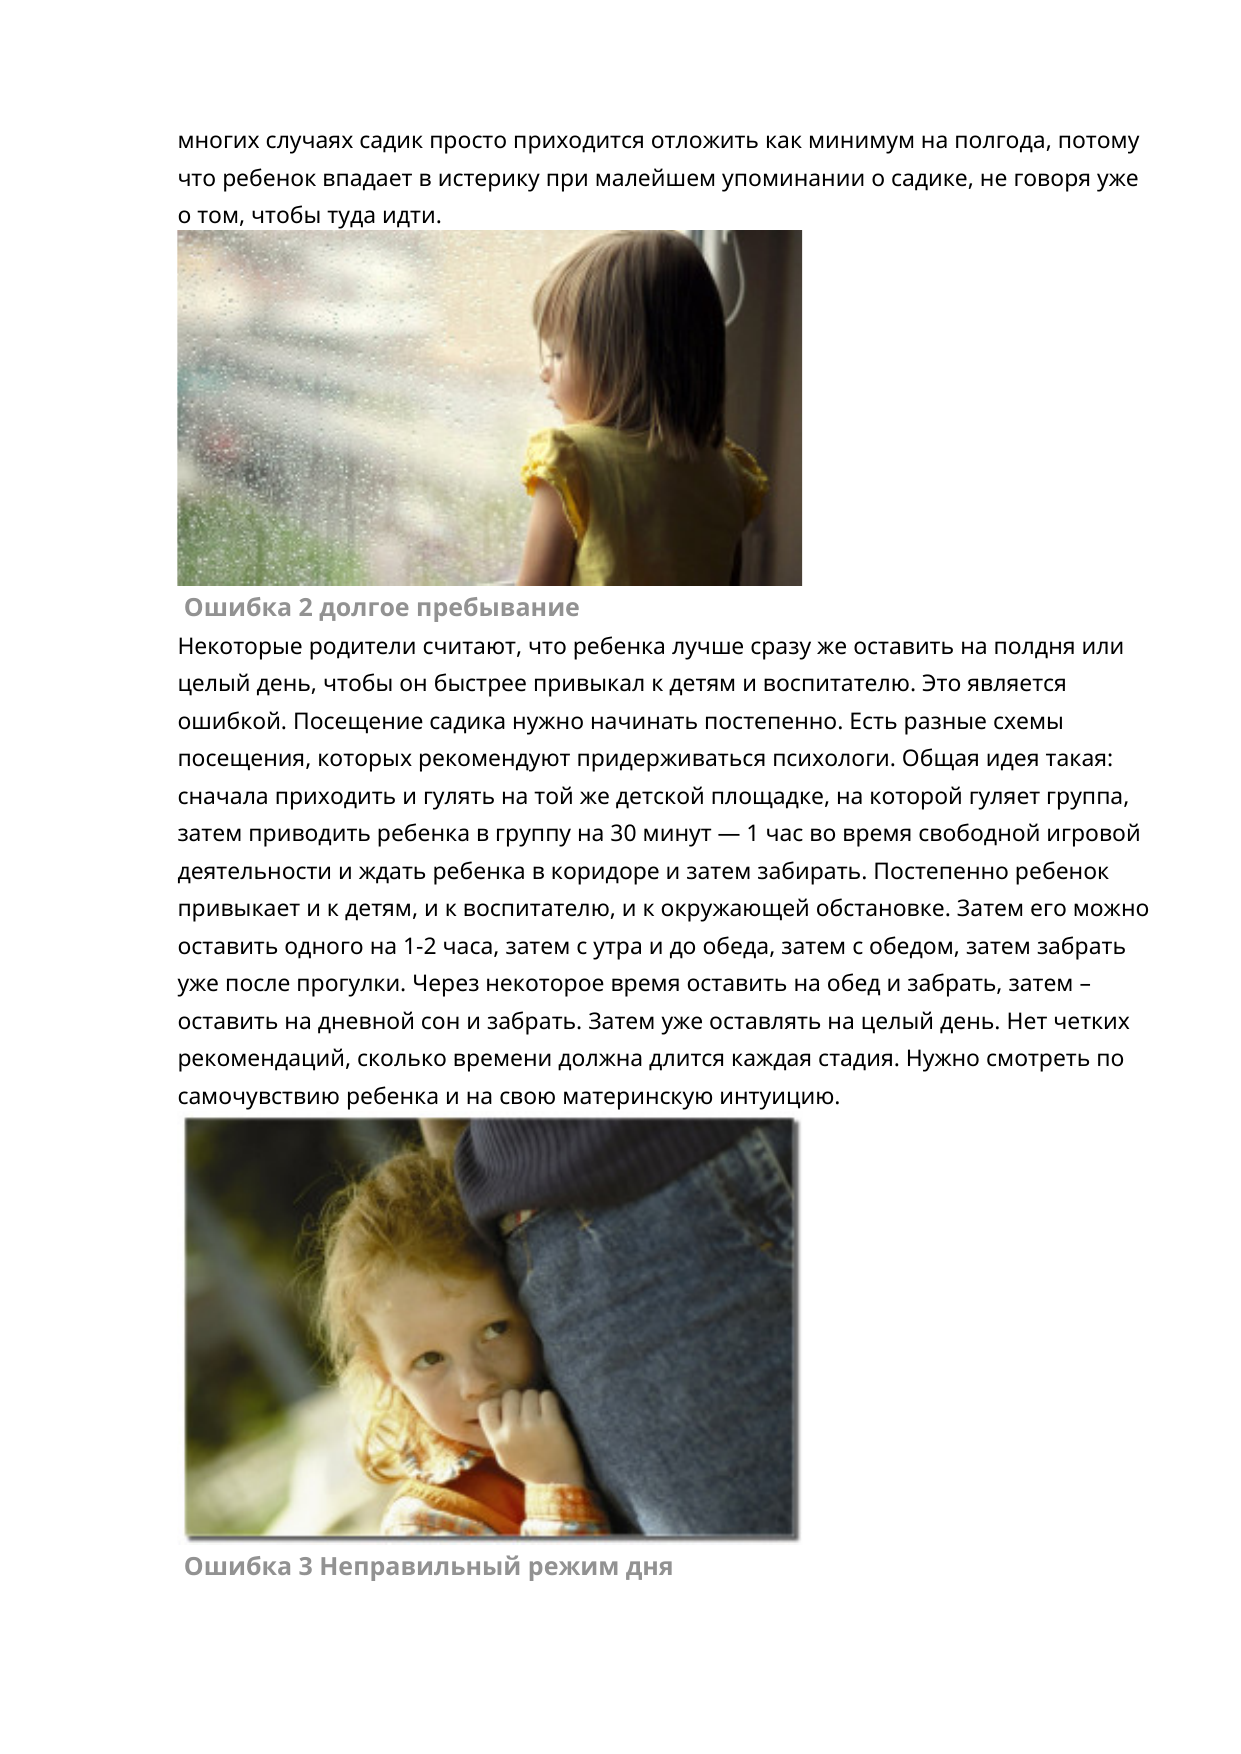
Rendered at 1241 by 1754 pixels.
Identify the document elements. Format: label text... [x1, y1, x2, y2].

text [177, 118, 1152, 231]
picture [177, 1111, 803, 1545]
text Некоторые родители считают, что ребенка лучше сразу же оставить на полдня или целый день, чтобы он быстрее привыкал к детям и воспитателю. Это является ошибкой. Посещение садика нужно начинать постепенно. Есть разные схемы посещения, которых рекомендуют придерживаться психологи. Общая идея такая: сначала приходить и гулять на той же детской площадке, на которой гуляет группа, затем приводить ребенка в группу на 30 минут — 1 час во время свободной игровой деятельности и ждать ребенка в коридоре и затем забирать. Постепенно ребенок привыкает и к детям, и к воспитателю, и к окружающей обстановке. Затем его можно оставить одного на 1-2 часа, затем с утра и до обеда, затем с обедом, затем забрать уже после прогулки. Через некоторое время оставить на обед и забрать, затем – оставить на дневной сон и забрать. Затем уже оставлять на целый день. Нет четких рекомендаций, сколько времени должна длится каждая стадия. Нужно смотреть по самочувствию ребенка и на свою материнскую интуицию. [177, 623, 1152, 1111]
picture [177, 230, 803, 586]
